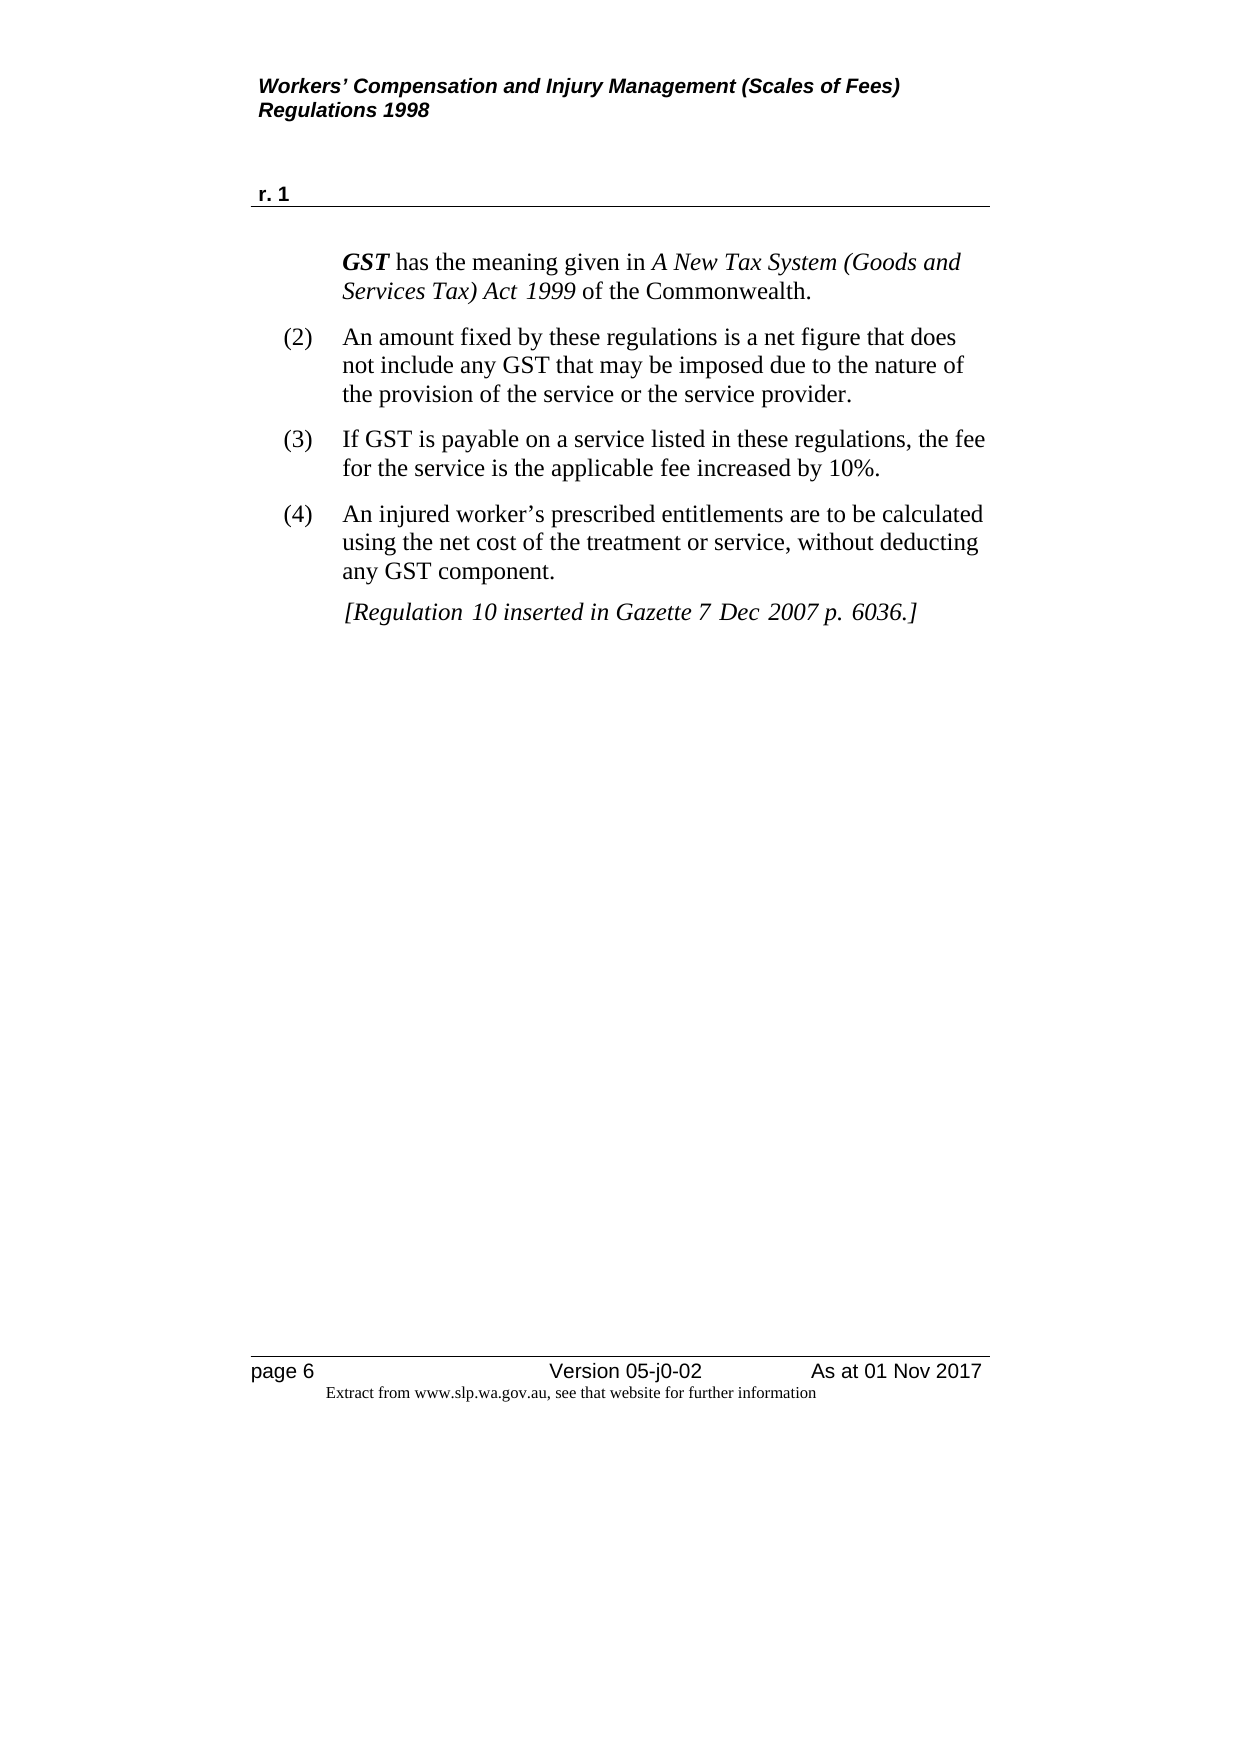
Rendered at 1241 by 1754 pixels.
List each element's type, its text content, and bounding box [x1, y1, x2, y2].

text (4) An injured worker’s prescribed entitlements are to be calculated using the net cost of the treatment or service, without deducting any GST component. [251, 499, 990, 585]
text (3) If GST is payable on a service listed in these regulations, the fee for the service is the applicable fee increased by 10%. [251, 424, 990, 482]
text [Regulation 10 inserted in Gazette 7 Dec 2007 p. 6036.] [251, 597, 990, 626]
text (2) An amount fixed by these regulations is a net figure that does not include any GST that may be imposed due to the nature of the provision of the service or the service provider. [251, 322, 990, 408]
text GST has the meaning given in A New Tax System (Goods and Services Tax) Act 1999 of the Commonwealth. [251, 247, 990, 305]
